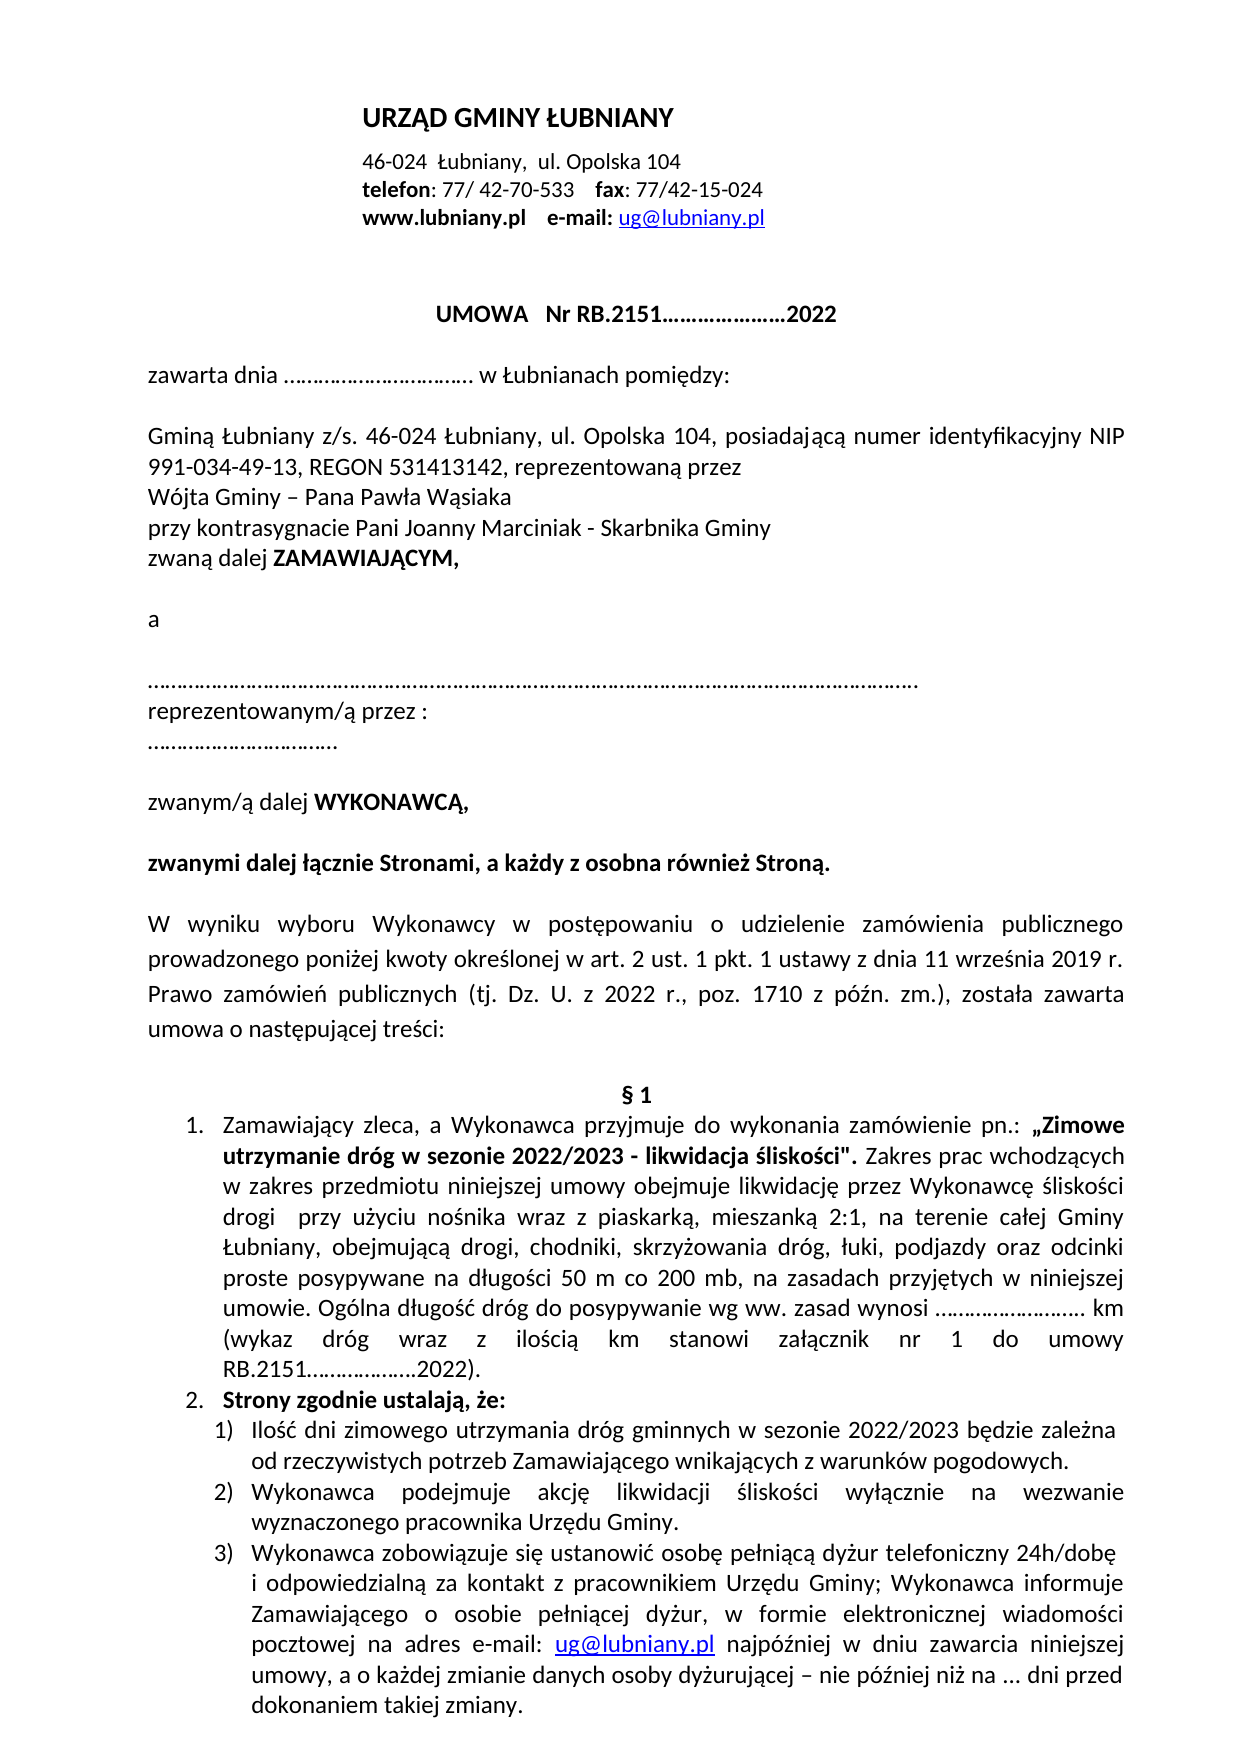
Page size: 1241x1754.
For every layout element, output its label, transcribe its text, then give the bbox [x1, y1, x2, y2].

list Zamawiający zleca, a Wykonawca przyjmuje do wykonania zamówienie pn.: „Zimowe utrzymanie dróg w sezonie 2022/2023 - likwidacja śliskości". Zakres prac wchodzących w zakres przedmiotu niniejszej umowy obejmuje likwidację przez Wykonawcę śliskości drogi przy użyciu nośnika wraz z piaskarką, mieszanką 2:1, na terenie całej Gminy Łubniany, obejmującą drogi, chodniki, skrzyżowania dróg, łuki, podjazdy oraz odcinki proste posypywane na długości 50 m co 200 mb, na zasadach przyjętych w niniejszej umowie. Ogólna długość dróg do posypywanie wg ww. zasad wynosi …………………….. km (wykaz dróg wraz z ilością km stanowi załącznik nr 1 do umowy RB.2151……………….2022). [185, 1109, 1125, 1384]
text zwaną dalej ZAMAWIAJĄCYM, [148, 542, 1125, 573]
text W wyniku wyboru Wykonawcy w postępowaniu o udzielenie zamówienia publicznego prowadzonego poniżej kwoty określonej w art. 2 ust. 1 pkt. 1 ustawy z dnia 11 września 2019 r. Prawo zamówień publicznych (tj. Dz. U. z 2022 r., poz. 1710 z późn. zm.), została zawarta umowa o następującej treści: [148, 908, 1125, 1044]
list Ilość dni zimowego utrzymania dróg gminnych w sezonie 2022/2023 będzie zależna od rzeczywistych potrzeb Zamawiającego wnikających z warunków pogodowych. [213, 1415, 1125, 1476]
text a [148, 603, 1125, 634]
list Strony zgodnie ustalają, że: [185, 1384, 1125, 1415]
text Gminą Łubniany z/s. 46-024 Łubniany, ul. Opolska 104, posiadającą numer identyfikacyjny NIP 991-034-49-13, REGON 531413142, reprezentowaną przez [148, 420, 1125, 481]
text § 1 [148, 1079, 1125, 1109]
text Wójta Gminy – Pana Pawła Wąsiaka [148, 481, 1125, 512]
list Wykonawca zobowiązuje się ustanowić osobę pełniącą dyżur telefoniczny 24h/dobę i odpowiedzialną za kontakt z pracownikiem Urzędu Gminy; Wykonawca informuje Zamawiającego o osobie pełniącej dyżur, w formie elektronicznej wiadomości pocztowej na adres e-mail: ug@lubniany.pl najpóźniej w dniu zawarcia niniejszej umowy, a o każdej zmianie danych osoby dyżurującej – nie później niż na ... dni przed dokonaniem takiej zmiany. [213, 1537, 1125, 1720]
text przy kontrasygnacie Pani Joanny Marciniak - Skarbnika Gminy [148, 512, 1125, 542]
text zwanym/ą dalej WYKONAWCĄ, [148, 756, 1125, 817]
text …………………………………………………………………………………………………………………….. [148, 664, 1125, 695]
text zawarta dnia …………………………… w Łubnianach pomiędzy: [148, 359, 1125, 389]
text reprezentowanym/ą przez : [148, 695, 1125, 725]
text zwanymi dalej łącznie Stronami, a każdy z osobna również Stroną. [148, 847, 1125, 878]
list Wykonawca podejmuje akcję likwidacji śliskości wyłącznie na wezwanie wyznaczonego pracownika Urzędu Gminy. [213, 1476, 1125, 1537]
title UMOWA Nr RB.2151…………………2022 [148, 298, 1125, 328]
text …………………………… [148, 725, 1125, 756]
